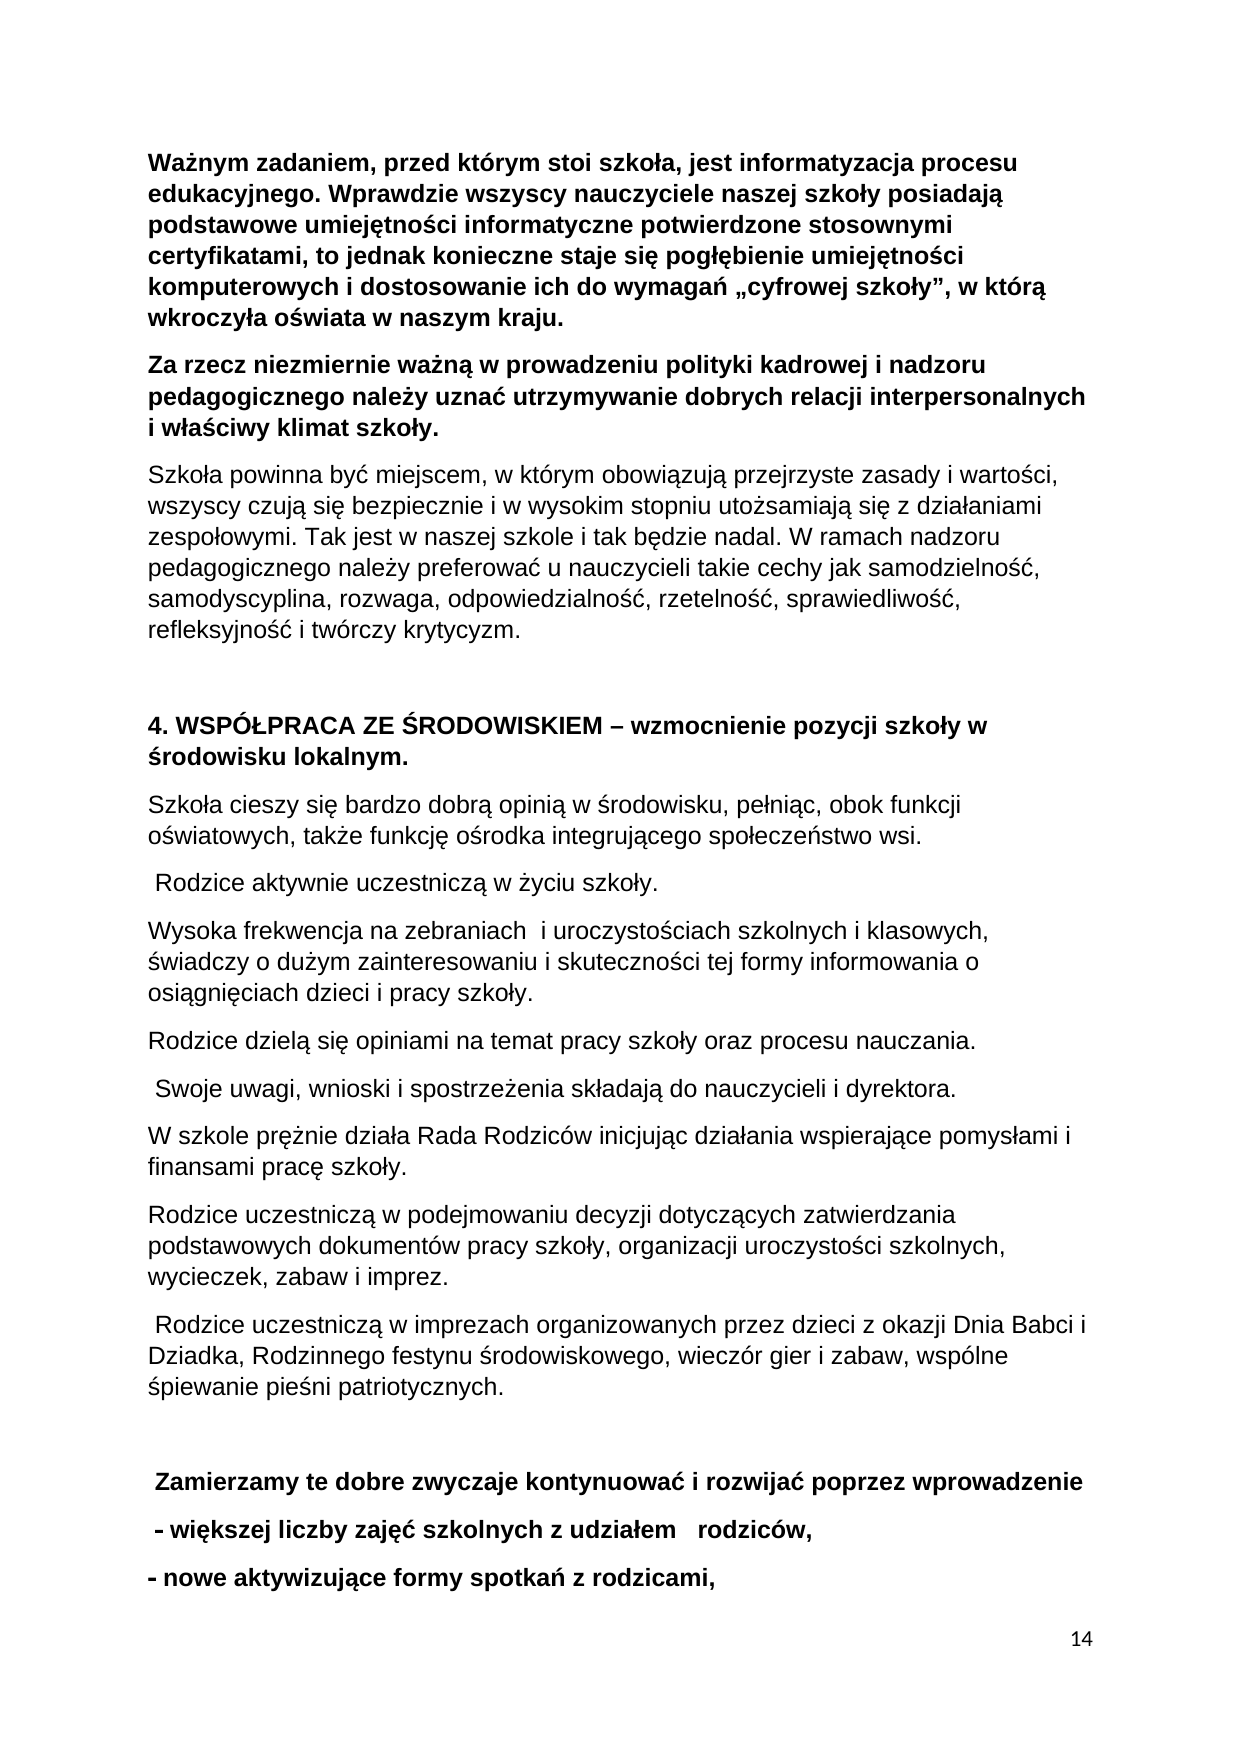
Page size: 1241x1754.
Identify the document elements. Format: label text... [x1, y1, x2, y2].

text Szkoła powinna być miejscem, w którym obowiązują przejrzyste zasady i wartości, wszyscy czują się bezpiecznie i w wysokim stopniu utożsamiają się z działaniami zespołowymi. Tak jest w naszej szkole i tak będzie nadal. W ramach nadzoru pedagogicznego należy preferować u nauczycieli takie cechy jak samodzielność, samodyscyplina, rozwaga, odpowiedzialność, rzetelność, sprawiedliwość, refleksyjność i twórczy krytycyzm. [148, 460, 1093, 644]
text Wysoka frekwencja na zebraniach i uroczystościach szkolnych i klasowych, świadczy o dużym zainteresowaniu i skuteczności tej formy informowania o osiągnięciach dzieci i pracy szkoły. [148, 916, 1093, 1007]
text Swoje uwagi, wnioski i spostrzeżenia składają do nauczycieli i dyrektora. [148, 1074, 1093, 1102]
text nowe aktywizujące formy spotkań z rodzicami, [148, 1563, 1093, 1592]
text Rodzice uczestniczą w podejmowaniu decyzji dotyczących zatwierdzania podstawowych dokumentów pracy szkoły, organizacji uroczystości szkolnych, wycieczek, zabaw i imprez. [148, 1200, 1093, 1291]
text Ważnym zadaniem, przed którym stoi szkoła, jest informatyzacja procesu edukacyjnego. Wprawdzie wszyscy nauczyciele naszej szkoły posiadają podstawowe umiejętności informatyczne potwierdzone stosownymi certyfikatami, to jednak konieczne staje się pogłębienie umiejętności komputerowych i dostosowanie ich do wymagań „cyfrowej szkoły”, w którą wkroczyła oświata w naszym kraju. [148, 148, 1093, 332]
text większej liczby zajęć szkolnych z udziałem rodziców, [148, 1515, 1093, 1544]
text Za rzecz niezmiernie ważną w prowadzeniu polityki kadrowej i nadzoru pedagogicznego należy uznać utrzymywanie dobrych relacji interpersonalnych i właściwy klimat szkoły. [148, 351, 1093, 441]
text 4. WSPÓŁPRACA ZE ŚRODOWISKIEM – wzmocnienie pozycji szkoły w środowisku lokalnym. [148, 711, 1093, 771]
text Zamierzamy te dobre zwyczaje kontynuować i rozwijać poprzez wprowadzenie [148, 1467, 1093, 1496]
text Rodzice uczestniczą w imprezach organizowanych przez dzieci z okazji Dnia Babci i Dziadka, Rodzinnego festynu środowiskowego, wieczór gier i zabaw, wspólne śpiewanie pieśni patriotycznych. [148, 1310, 1093, 1401]
text Rodzice dzielą się opiniami na temat pracy szkoły oraz procesu nauczania. [148, 1026, 1093, 1055]
text W szkole prężnie działa Rada Rodziców inicjując działania wspierające pomysłami i finansami pracę szkoły. [148, 1121, 1093, 1181]
text Rodzice aktywnie uczestniczą w życiu szkoły. [148, 868, 1093, 897]
text Szkoła cieszy się bardzo dobrą opinią w środowisku, pełniąc, obok funkcji oświatowych, także funkcję ośrodka integrującego społeczeństwo wsi. [148, 790, 1093, 849]
